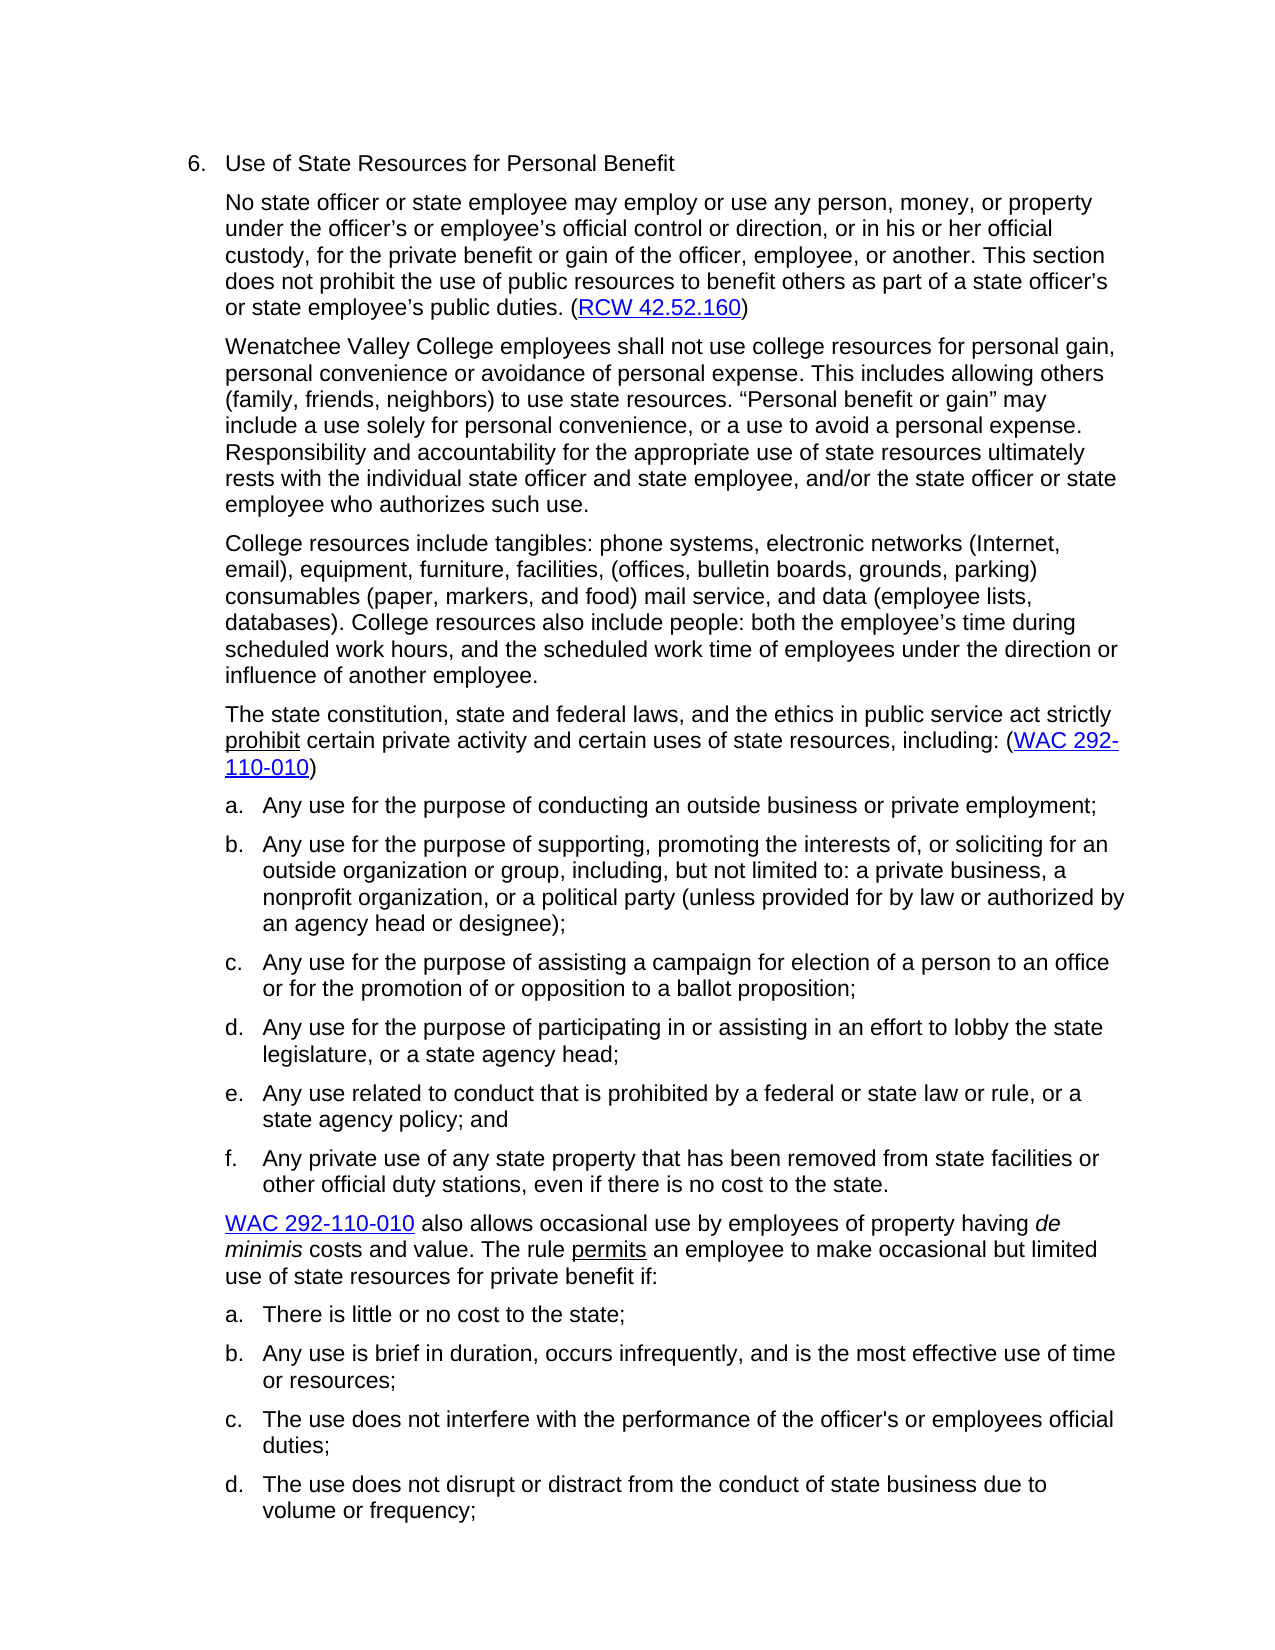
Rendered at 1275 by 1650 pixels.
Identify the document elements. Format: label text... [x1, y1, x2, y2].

subtitle e. Any use related to conduct that is prohibited by a federal or state law or rule, or a state agency policy; and [225, 1079, 1125, 1132]
text Wenatchee Valley College employees shall not use college resources for personal gain, personal convenience or avoidance of personal expense. This includes allowing others (family, friends, neighbors) to use state resources. “Personal benefit or gain” may include a use solely for personal convenience, or a use to avoid a personal expense. Responsibility and accountability for the appropriate use of state resources ultimately rests with the individual state officer and state employee, and/or the state officer or state employee who authorizes such use. [225, 333, 1125, 518]
subtitle a. Any use for the purpose of conducting an outside business or private employment; [225, 792, 1125, 819]
subtitle c. The use does not interfere with the performance of the officer's or employees official duties; [225, 1406, 1125, 1458]
subtitle d. Any use for the purpose of participating in or assisting in an effort to lobby the state legislature, or a state agency head; [225, 1014, 1125, 1067]
subtitle d. The use does not disrupt or distract from the conduct of state business due to volume or frequency; [225, 1471, 1125, 1523]
subtitle b. Any use is brief in duration, occurs infrequently, and is the most effective use of time or resources; [225, 1340, 1125, 1393]
subtitle a. There is little or no cost to the state; [225, 1301, 1125, 1328]
text No state officer or state employee may employ or use any person, money, or property under the officer’s or employee’s official control or direction, or in his or her official custody, for the private benefit or gain of the officer, employee, or another. This section does not prohibit the use of public resources to benefit others as part of a state officer’s or state employee’s public duties. (RCW 42.52.160) [225, 189, 1125, 321]
text College resources include tangibles: phone systems, electronic networks (Internet, email), equipment, furniture, facilities, (offices, bulletin boards, grounds, parking) consumables (paper, markers, and food) mail service, and data (employee lists, databases). College resources also include people: both the employee’s time during scheduled work hours, and the scheduled work time of employees under the direction or influence of another employee. [225, 530, 1125, 688]
text The state constitution, state and federal laws, and the ethics in public service act strictly prohibit certain private activity and certain uses of state resources, including: (WAC 292-110-010) [225, 701, 1125, 780]
subtitle f. Any private use of any state property that has been removed from state facilities or other official duty stations, even if there is no cost to the state. [225, 1145, 1125, 1197]
subtitle c. Any use for the purpose of assisting a campaign for election of a person to an office or for the promotion of or opposition to a ballot proposition; [225, 949, 1125, 1002]
subtitle b. Any use for the purpose of supporting, promoting the interests of, or soliciting for an outside organization or group, including, but not limited to: a private business, a nonprofit organization, or a political party (unless provided for by law or authorized by an agency head or designee); [225, 831, 1125, 937]
text WAC 292-110-010 also allows occasional use by employees of property having de minimis costs and value. The rule permits an employee to make occasional but limited use of state resources for private benefit if: [225, 1210, 1125, 1289]
subtitle 6. Use of State Resources for Personal Benefit [187, 150, 1125, 176]
